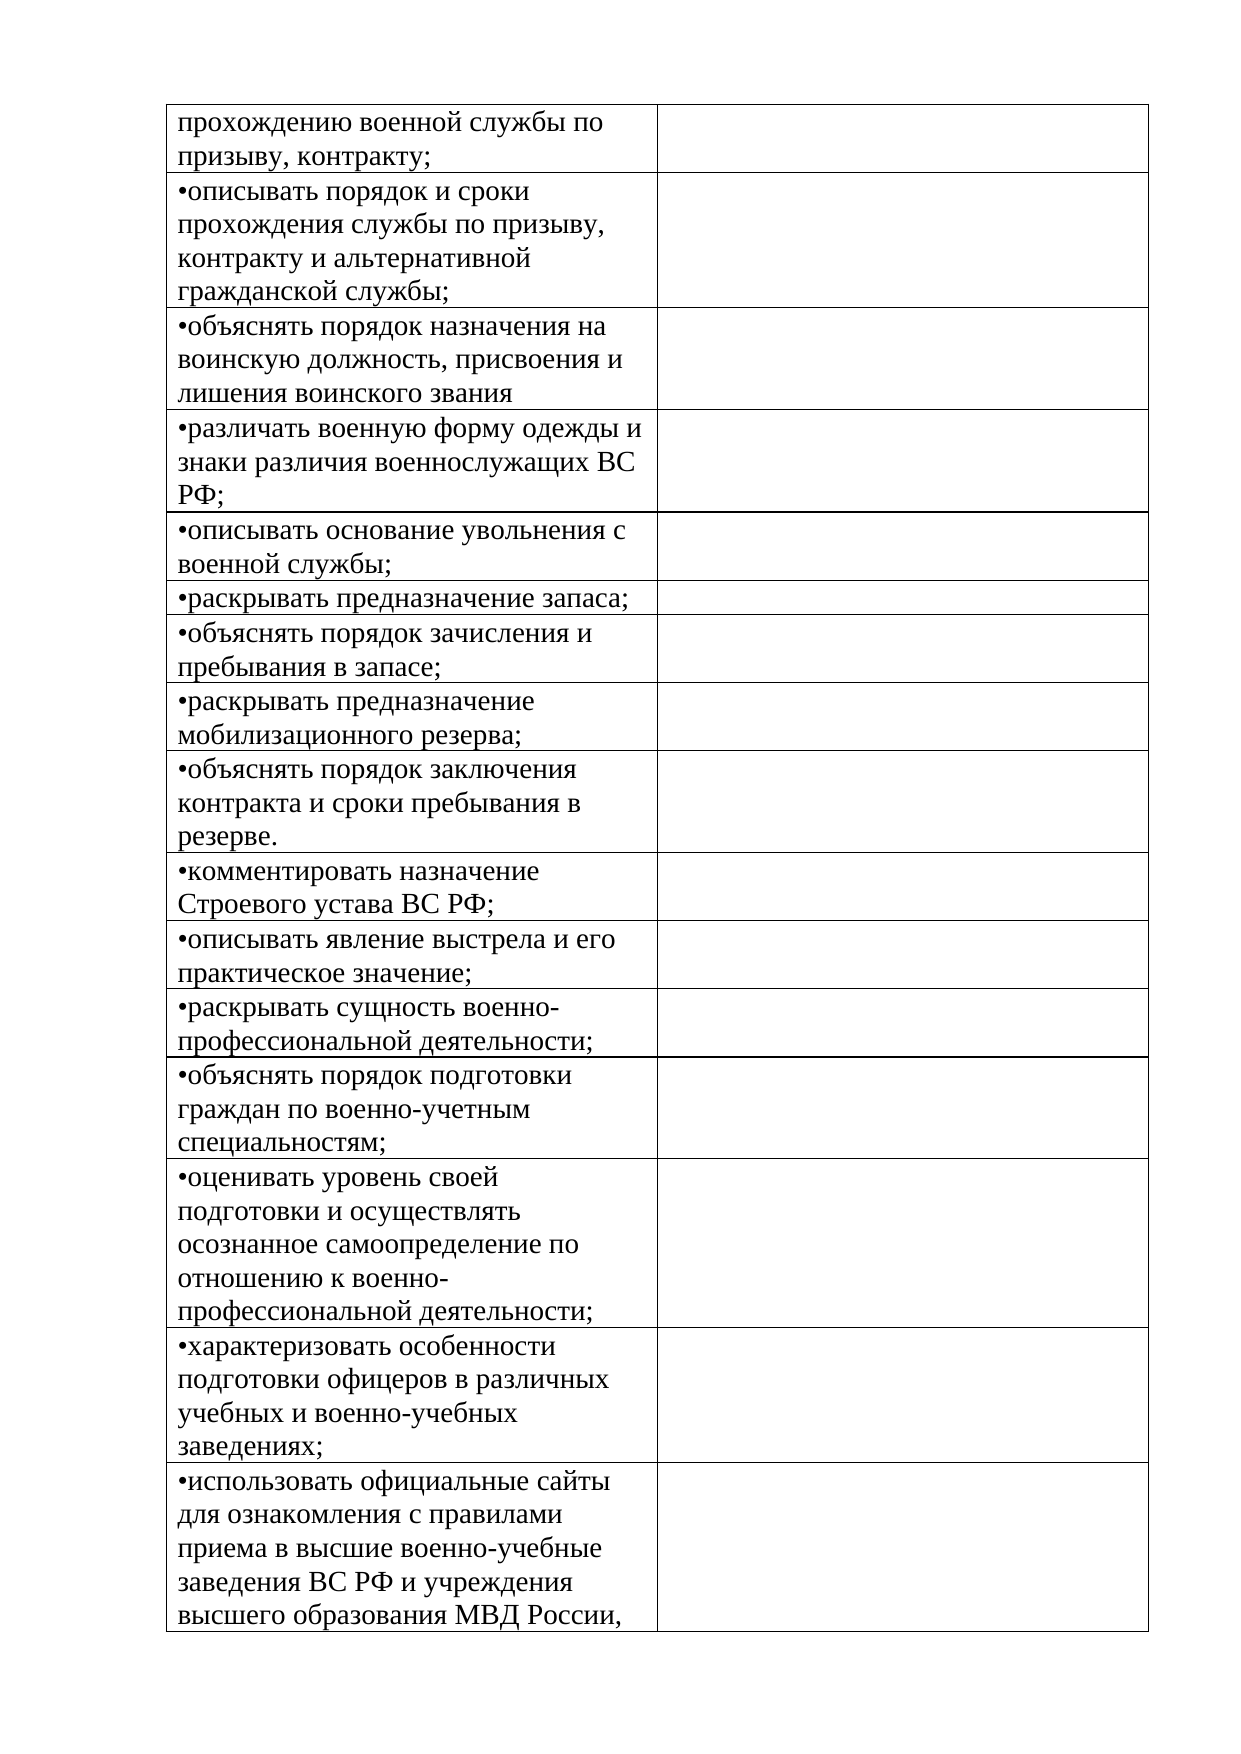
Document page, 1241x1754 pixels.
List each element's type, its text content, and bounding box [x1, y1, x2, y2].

table_cell [658, 173, 1148, 307]
table_cell •объяснять порядок зачисления и пребывания в запасе; [167, 615, 657, 682]
table_cell [658, 410, 1148, 511]
table_cell [658, 853, 1148, 920]
table_cell •комментировать назначение Строевого устава ВС РФ; [167, 853, 657, 920]
table_cell [658, 1463, 1148, 1631]
table_cell •раскрывать сущность военно-профессиональной деятельности; [167, 989, 657, 1056]
table_cell •объяснять порядок подготовки граждан по военно-учетным специальностям; [167, 1058, 657, 1158]
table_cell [167, 1463, 657, 1631]
table_cell •раскрывать предназначение мобилизационного резерва; [167, 683, 657, 750]
table_cell [658, 308, 1148, 409]
table_cell [658, 581, 1148, 614]
table_cell [658, 513, 1148, 579]
table_cell •описывать явление выстрела и его практическое значение; [167, 921, 657, 988]
table_cell [658, 683, 1148, 750]
table_cell [658, 921, 1148, 988]
table_cell [658, 751, 1148, 852]
table_cell •различать военную форму одежды и знаки различия военнослужащих ВС РФ; [167, 410, 657, 511]
table_cell •описывать основание увольнения с военной службы; [167, 513, 657, 579]
table_cell •объяснять порядок назначения на воинскую должность, присвоения и лишения воинского звания [167, 308, 657, 409]
table_cell [658, 1328, 1148, 1462]
table_cell •описывать порядок и сроки прохождения службы по призыву, контракту и альтернативной гражданской службы; [167, 173, 657, 307]
table_cell [658, 1159, 1148, 1327]
table_cell •характеризовать особенности подготовки офицеров в различных учебных и военно-учебных заведениях; [167, 1328, 657, 1462]
table_cell •объяснять порядок заключения контракта и сроки пребывания в резерве. [167, 751, 657, 852]
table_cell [167, 105, 657, 172]
table_cell [658, 1058, 1148, 1158]
table_cell •оценивать уровень своей подготовки и осуществлять осознанное самоопределение по отношению к военно-профессиональной деятельности; [167, 1159, 657, 1327]
table_cell [658, 105, 1148, 172]
table_cell •раскрывать предназначение запаса; [167, 581, 657, 614]
table_cell [658, 615, 1148, 682]
table_cell [658, 989, 1148, 1056]
